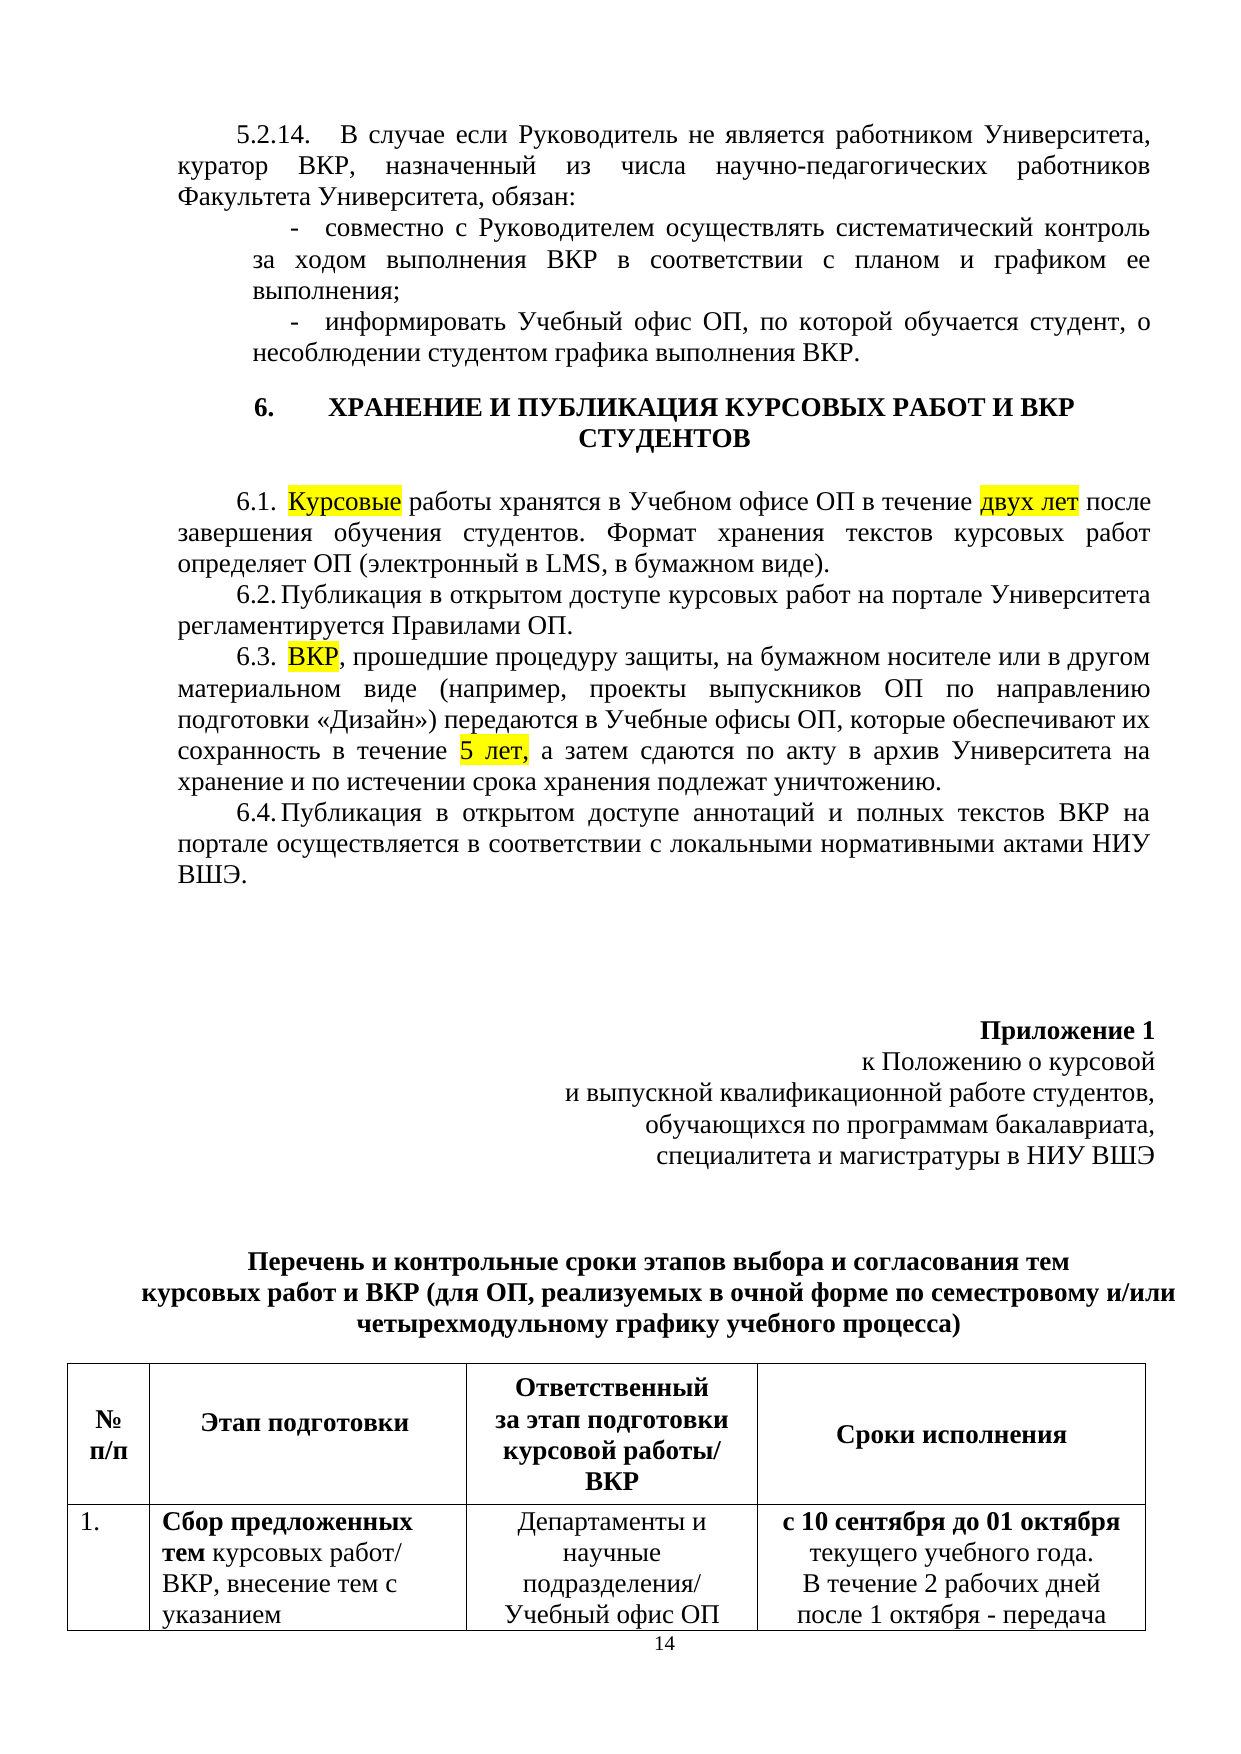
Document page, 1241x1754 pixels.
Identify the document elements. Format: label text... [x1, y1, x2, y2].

list ХРАНЕНИЕ И ПУБЛИКАЦИЯ КУРСОВЫХ РАБОТ И ВКР СТУДЕНТОВ [177, 391, 1152, 454]
table_cell Этап подготовки [150, 1364, 466, 1504]
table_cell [758, 1505, 1145, 1630]
table_header Перечень и контрольные сроки этапов выбора и согласования тем курсовых работ и ВКР (для ОП, реализуемых в очной форме по семестровому и/или четырехмодульному графику учебного процесса) [68, 1014, 1240, 1362]
table_cell Ответственный за этап подготовки курсовой работы/ ВКР [467, 1364, 757, 1504]
list совместно с Руководителем осуществлять систематический контроль за ходом выполнения ВКР в соответствии с планом и графиком ее выполнения; [252, 212, 1152, 305]
list В случае если Руководитель не является работником Университета, куратор ВКР, назначенный из числа научно-педагогических работников Факультета Университета, обязан: [177, 118, 1152, 212]
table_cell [150, 1505, 466, 1630]
table_cell Сроки исполнения [758, 1364, 1145, 1504]
list Публикация в открытом доступе курсовых работ на портале Университета регламентируется Правилами ОП. [177, 578, 1152, 641]
list информировать Учебный офис ОП, по которой обучается студент, о несоблюдении студентом графика выполнения ВКР. [252, 305, 1152, 367]
list Курсовые работы хранятся в Учебном офисе ОП в течение двух лет после завершения обучения студентов. Формат хранения текстов курсовых работ определяет ОП (электронный в LMS, в бумажном виде). [177, 485, 1152, 578]
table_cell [467, 1505, 757, 1630]
table_cell № п/п [68, 1364, 149, 1504]
list ВКР, прошедшие процедуру защиты, на бумажном носителе или в другом материальном виде (например, проекты выпускников ОП по направлению подготовки «Дизайн») передаются в Учебные офисы ОП, которые обеспечивают их сохранность в течение 5 лет, а затем сдаются по акту в архив Университета на хранение и по истечении срока хранения подлежат уничтожению. [177, 641, 1152, 796]
table_cell [68, 1505, 149, 1630]
list Публикация в открытом доступе аннотаций и полных текстов ВКР на портале осуществляется в соответствии с локальными нормативными актами НИУ ВШЭ. [177, 796, 1152, 890]
